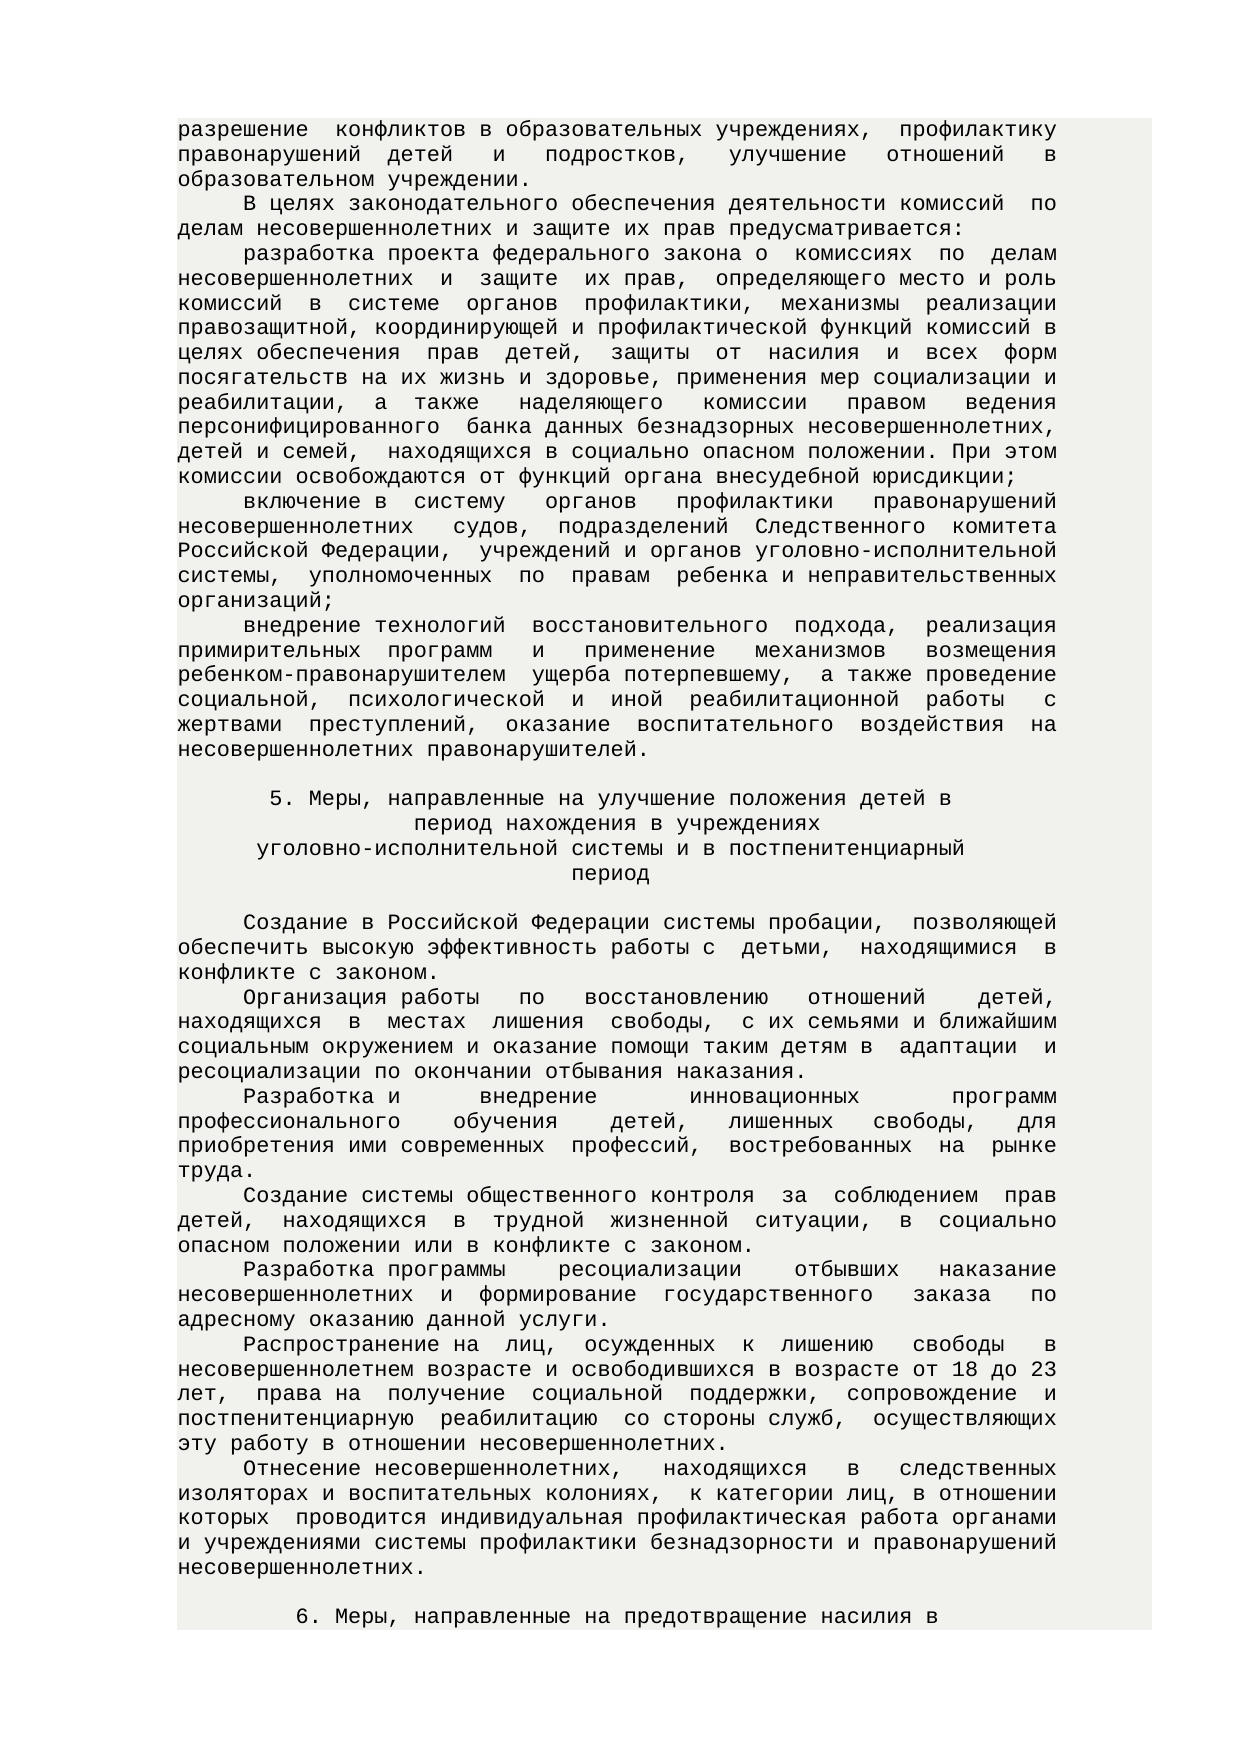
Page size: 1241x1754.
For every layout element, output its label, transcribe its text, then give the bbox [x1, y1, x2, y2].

text реабилитации, а также наделяющего комиссии правом ведения [177, 391, 1152, 416]
text ребенком-правонарушителем ущерба потерпевшему, а также проведение [177, 663, 1152, 688]
text правонарушений детей и подростков, улучшение отношений в [177, 143, 1152, 168]
text включение в систему органов профилактики правонарушений [177, 490, 1152, 515]
text внедрение технологий восстановительного подхода, реализация [177, 614, 1152, 639]
text 6. Меры, направленные на предотвращение насилия в [177, 1606, 1152, 1630]
text труда. [177, 1159, 1152, 1184]
text системы, уполномоченных по правам ребенка и неправительственных [177, 564, 1152, 589]
text В целях законодательного обеспечения деятельности комиссий по [177, 192, 1152, 217]
text Создание в Российской Федерации системы пробации, позволяющей [177, 911, 1152, 936]
text комиссий в системе органов профилактики, механизмы реализации [177, 292, 1152, 316]
text ресоциализации по окончании отбывания наказания. [177, 1060, 1152, 1085]
text находящихся в местах лишения свободы, с их семьями и ближайшим [177, 1011, 1152, 1035]
text персонифицированного банка данных безнадзорных несовершеннолетних, [177, 416, 1152, 440]
text посягательств на их жизнь и здоровье, применения мер социализации и [177, 366, 1152, 391]
text Распространение на лиц, осужденных к лишению свободы в [177, 1333, 1152, 1358]
text 5. Меры, направленные на улучшение положения детей в [177, 787, 1152, 812]
text период [177, 862, 1152, 887]
text которых проводится индивидуальная профилактическая работа органами [177, 1506, 1152, 1531]
text Организация работы по восстановлению отношений детей, [177, 986, 1152, 1011]
text лет, права на получение социальной поддержки, сопровождение и [177, 1382, 1152, 1407]
text несовершеннолетнем возрасте и освободившихся в возрасте от 18 до 23 [177, 1358, 1152, 1382]
text организаций; [177, 589, 1152, 614]
text несовершеннолетних и формирование государственного заказа по [177, 1283, 1152, 1308]
text Отнесение несовершеннолетних, находящихся в следственных [177, 1457, 1152, 1482]
text несовершеннолетних. [177, 1556, 1152, 1581]
text Создание системы общественного контроля за соблюдением прав [177, 1184, 1152, 1209]
text несовершеннолетних и защите их прав, определяющего место и роль [177, 267, 1152, 292]
text правозащитной, координирующей и профилактической функций комиссий в [177, 316, 1152, 341]
text целях обеспечения прав детей, защиты от насилия и всех форм [177, 341, 1152, 366]
text несовершеннолетних судов, подразделений Следственного комитета [177, 515, 1152, 539]
text несовершеннолетних правонарушителей. [177, 738, 1152, 763]
text уголовно-исполнительной системы и в постпенитенциарный [177, 837, 1152, 862]
text образовательном учреждении. [177, 168, 1152, 192]
text комиссии освобождаются от функций органа внесудебной юрисдикции; [177, 465, 1152, 490]
text постпенитенциарную реабилитацию со стороны служб, осуществляющих [177, 1407, 1152, 1432]
text детей, находящихся в трудной жизненной ситуации, в социально [177, 1209, 1152, 1234]
text детей и семей, находящихся в социально опасном положении. При этом [177, 440, 1152, 465]
text приобретения ими современных профессий, востребованных на рынке [177, 1134, 1152, 1159]
text опасном положении или в конфликте с законом. [177, 1234, 1152, 1258]
text период нахождения в учреждениях [177, 812, 1152, 837]
text Разработка и внедрение инновационных программ [177, 1085, 1152, 1110]
text разрешение конфликтов в образовательных учреждениях, профилактику [177, 118, 1152, 143]
text делам несовершеннолетних и защите их прав предусматривается: [177, 217, 1152, 242]
text примирительных программ и применение механизмов возмещения [177, 639, 1152, 663]
text эту работу в отношении несовершеннолетних. [177, 1432, 1152, 1457]
text и учреждениями системы профилактики безнадзорности и правонарушений [177, 1531, 1152, 1556]
text социальным окружением и оказание помощи таким детям в адаптации и [177, 1035, 1152, 1060]
text жертвами преступлений, оказание воспитательного воздействия на [177, 713, 1152, 738]
text профессионального обучения детей, лишенных свободы, для [177, 1110, 1152, 1134]
text Российской Федерации, учреждений и органов уголовно-исполнительной [177, 539, 1152, 564]
text Разработка программы ресоциализации отбывших наказание [177, 1258, 1152, 1283]
text изоляторах и воспитательных колониях, к категории лиц, в отношении [177, 1482, 1152, 1506]
text социальной, психологической и иной реабилитационной работы с [177, 688, 1152, 713]
text адресному оказанию данной услуги. [177, 1308, 1152, 1333]
text обеспечить высокую эффективность работы с детьми, находящимися в [177, 936, 1152, 961]
text разработка проекта федерального закона о комиссиях по делам [177, 242, 1152, 267]
text конфликте с законом. [177, 961, 1152, 986]
